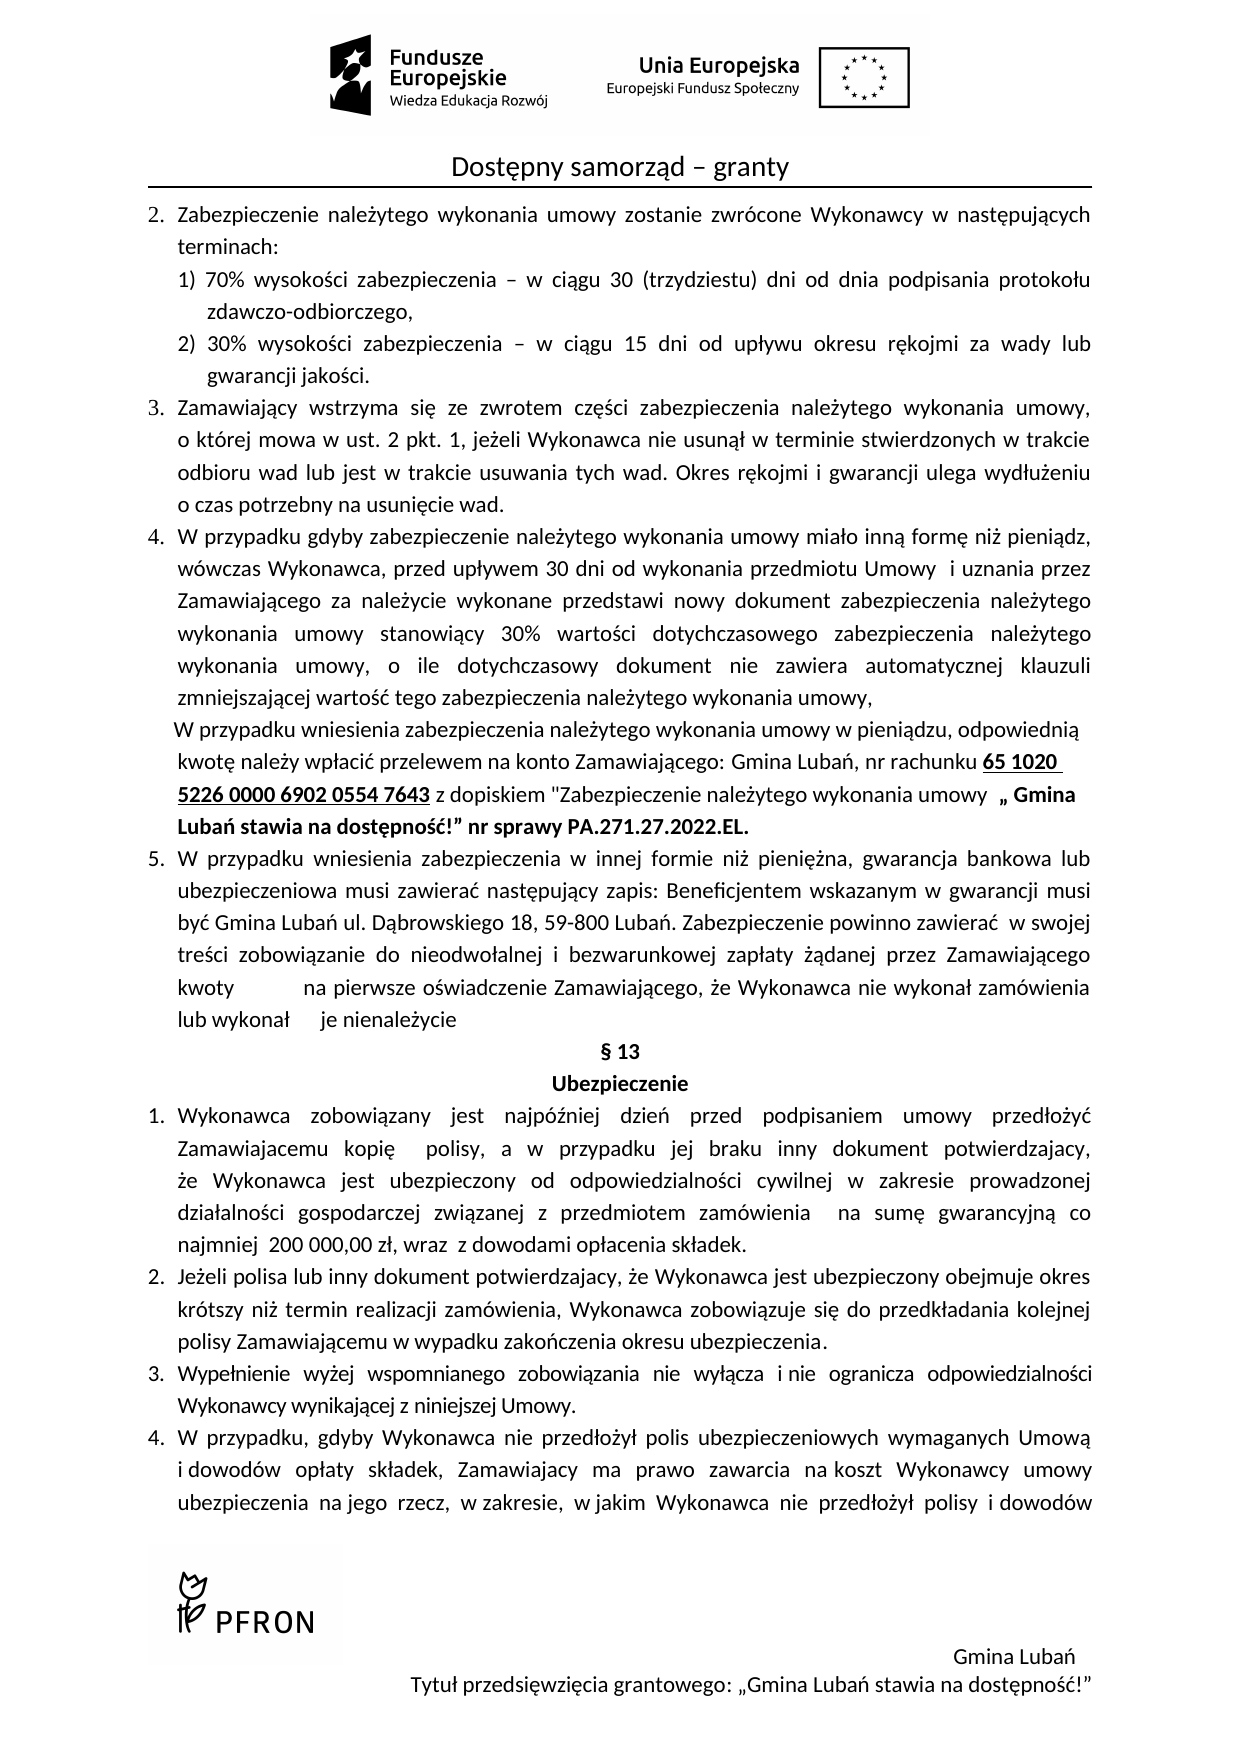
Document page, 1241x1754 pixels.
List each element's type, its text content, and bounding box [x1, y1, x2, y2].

text § 13 [148, 1037, 1092, 1065]
list W przypadku wniesienia zabezpieczenia w innej formie niż pieniężna, gwarancja bankowa lub ubezpieczeniowa musi zawierać następujący zapis: Beneficjentem wskazanym w gwarancji musi być Gmina Lubań ul. Dąbrowskiego 18, 59-800 Lubań. Zabezpieczenie powinno zawierać w swojej treści zobowiązanie do nieodwołalnej i bezwarunkowej zapłaty żądanej przez Zamawiającego kwoty na pierwsze oświadczenie Zamawiającego, że Wykonawca nie wykonał zamówienia lub wykonał je nienależycie [148, 844, 1092, 1033]
text 1) 70% wysokości zabezpieczenia – w ciągu 30 (trzydziestu) dni od dnia podpisania protokołu zdawczo-odbiorczego, [177, 265, 1092, 325]
list Wykonawca zobowiązany jest najpóźniej dzień przed podpisaniem umowy przedłożyć Zamawiajacemu kopię polisy, a w przypadku jej braku inny dokument potwierdzajacy, że Wykonawca jest ubezpieczony od odpowiedzialności cywilnej w zakresie prowadzonej działalności gospodarczej związanej z przedmiotem zamówienia na sumę gwarancyjną co najmniej 200 000,00 zł, wraz z dowodami opłacenia składek. [148, 1102, 1092, 1258]
list W przypadku gdyby zabezpieczenie należytego wykonania umowy miało inną formę niż pieniądz, wówczas Wykonawca, przed upływem 30 dni od wykonania przedmiotu Umowy i uznania przez Zamawiającego za należycie wykonane przedstawi nowy dokument zabezpieczenia należytego wykonania umowy stanowiący 30% wartości dotychczasowego zabezpieczenia należytego wykonania umowy, o ile dotychczasowy dokument nie zawiera automatycznej klauzuli zmniejszającej wartość tego zabezpieczenia należytego wykonania umowy, [148, 522, 1092, 711]
list Zamawiający wstrzyma się ze zwrotem części zabezpieczenia należytego wykonania umowy, o której mowa w ust. 2 pkt. 1, jeżeli Wykonawca nie usunął w terminie stwierdzonych w trakcie odbioru wad lub jest w trakcie usuwania tych wad. Okres rękojmi i gwarancji ulega wydłużeniu o czas potrzebny na usunięcie wad. [148, 393, 1092, 518]
picture [310, 14, 930, 136]
text Ubezpieczenie [148, 1069, 1092, 1097]
list Jeżeli polisa lub inny dokument potwierdzajacy, że Wykonawca jest ubezpieczony obejmuje okres krótszy niż termin realizacji zamówienia, Wykonawca zobowiązuje się do przedkładania kolejnej polisy Zamawiającemu w wypadku zakończenia okresu ubezpieczenia. [148, 1262, 1092, 1355]
picture [147, 1544, 343, 1665]
list Wypełnienie wyżej wspomnianego zobowiązania nie wyłącza i nie ogranicza odpowiedzialności Wykonawcy wynikającej z niniejszej Umowy. [148, 1359, 1092, 1419]
text 2) 30% wysokości zabezpieczenia – w ciągu 15 dni od upływu okresu rękojmi za wady lub gwarancji jakości. [177, 329, 1092, 389]
text W przypadku wniesienia zabezpieczenia należytego wykonania umowy w pieniądzu, odpowiednią kwotę należy wpłacić przelewem na konto Zamawiającego: Gmina Lubań, nr rachunku 65 1020 5226 0000 6902 0554 7643 z dopiskiem "Zabezpieczenie należytego wykonania umowy „ Gmina Lubań stawia na dostępność!” nr sprawy PA.271.27.2022.EL. [148, 715, 1092, 840]
list Zabezpieczenie należytego wykonania umowy zostanie zwrócone Wykonawcy w następujących terminach: [148, 200, 1092, 261]
